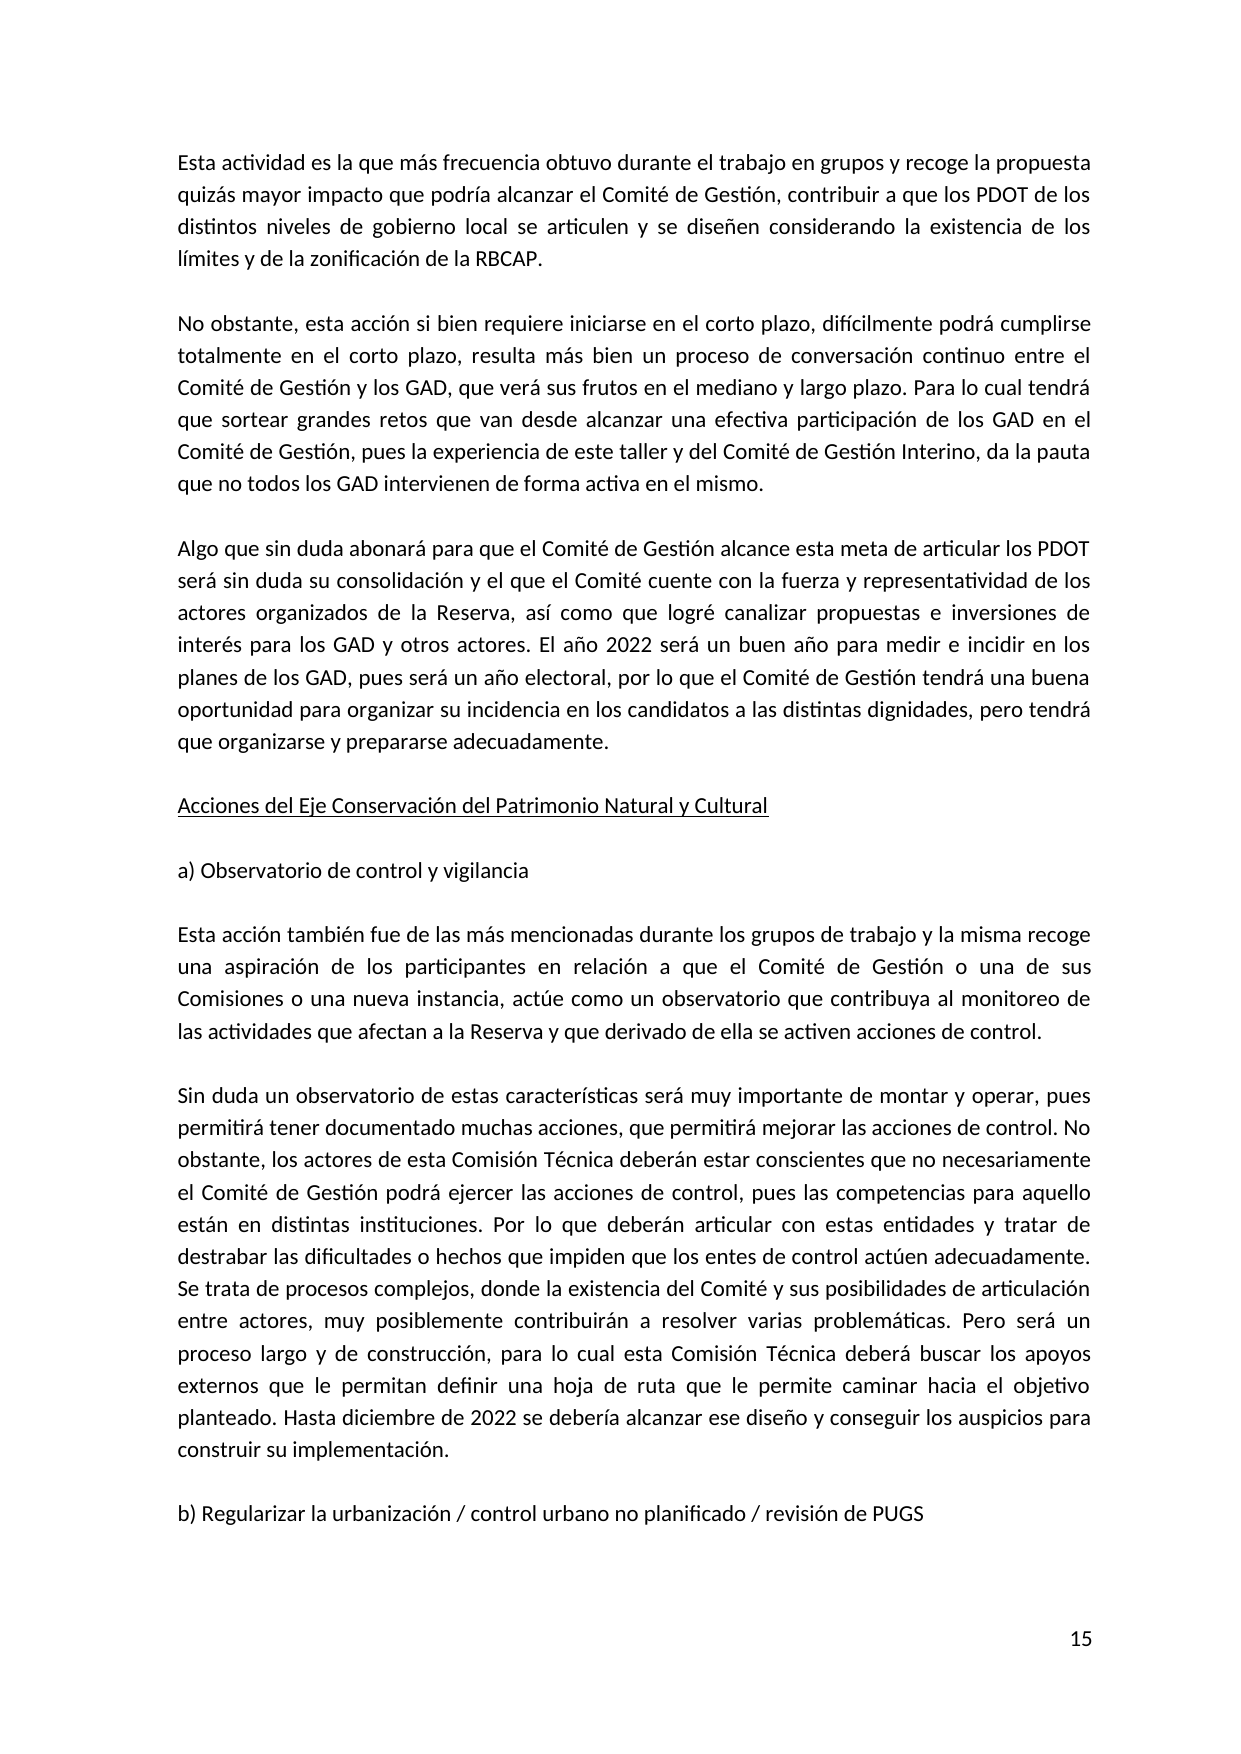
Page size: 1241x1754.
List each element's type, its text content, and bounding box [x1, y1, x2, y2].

text Acciones del Eje Conservación del Patrimonio Natural y Cultural [177, 791, 1092, 819]
text No obstante, esta acción si bien requiere iniciarse en el corto plazo, difícilmente podrá cumplirse totalmente en el corto plazo, resulta más bien un proceso de conversación continuo entre el Comité de Gestión y los GAD, que verá sus frutos en el mediano y largo plazo. Para lo cual tendrá que sortear grandes retos que van desde alcanzar una efectiva participación de los GAD en el Comité de Gestión, pues la experiencia de este taller y del Comité de Gestión Interino, da la pauta que no todos los GAD intervienen de forma activa en el mismo. [177, 309, 1092, 498]
text b) Regularizar la urbanización / control urbano no planificado / revisión de PUGS [177, 1499, 1092, 1528]
text Sin duda un observatorio de estas características será muy importante de montar y operar, pues permitirá tener documentado muchas acciones, que permitirá mejorar las acciones de control. No obstante, los actores de esta Comisión Técnica deberán estar conscientes que no necesariamente el Comité de Gestión podrá ejercer las acciones de control, pues las competencias para aquello están en distintas instituciones. Por lo que deberán articular con estas entidades y tratar de destrabar las dificultades o hechos que impiden que los entes de control actúen adecuadamente. Se trata de procesos complejos, donde la existencia del Comité y sus posibilidades de articulación entre actores, muy posiblemente contribuirán a resolver varias problemáticas. Pero será un proceso largo y de construcción, para lo cual esta Comisión Técnica deberá buscar los apoyos externos que le permitan definir una hoja de ruta que le permite caminar hacia el objetivo planteado. Hasta diciembre de 2022 se debería alcanzar ese diseño y conseguir los auspicios para construir su implementación. [177, 1081, 1092, 1463]
text Esta actividad es la que más frecuencia obtuvo durante el trabajo en grupos y recoge la propuesta quizás mayor impacto que podría alcanzar el Comité de Gestión, contribuir a que los PDOT de los distintos niveles de gobierno local se articulen y se diseñen considerando la existencia de los límites y de la zonificación de la RBCAP. [177, 148, 1092, 272]
text Algo que sin duda abonará para que el Comité de Gestión alcance esta meta de articular los PDOT será sin duda su consolidación y el que el Comité cuente con la fuerza y representatividad de los actores organizados de la Reserva, así como que logré canalizar propuestas e inversiones de interés para los GAD y otros actores. El año 2022 será un buen año para medir e incidir en los planes de los GAD, pues será un año electoral, por lo que el Comité de Gestión tendrá una buena oportunidad para organizar su incidencia en los candidatos a las distintas dignidades, pero tendrá que organizarse y prepararse adecuadamente. [177, 534, 1092, 755]
text a) Observatorio de control y vigilancia [177, 856, 1092, 884]
text Esta acción también fue de las más mencionadas durante los grupos de trabajo y la misma recoge una aspiración de los participantes en relación a que el Comité de Gestión o una de sus Comisiones o una nueva instancia, actúe como un observatorio que contribuya al monitoreo de las actividades que afectan a la Reserva y que derivado de ella se activen acciones de control. [177, 920, 1092, 1045]
